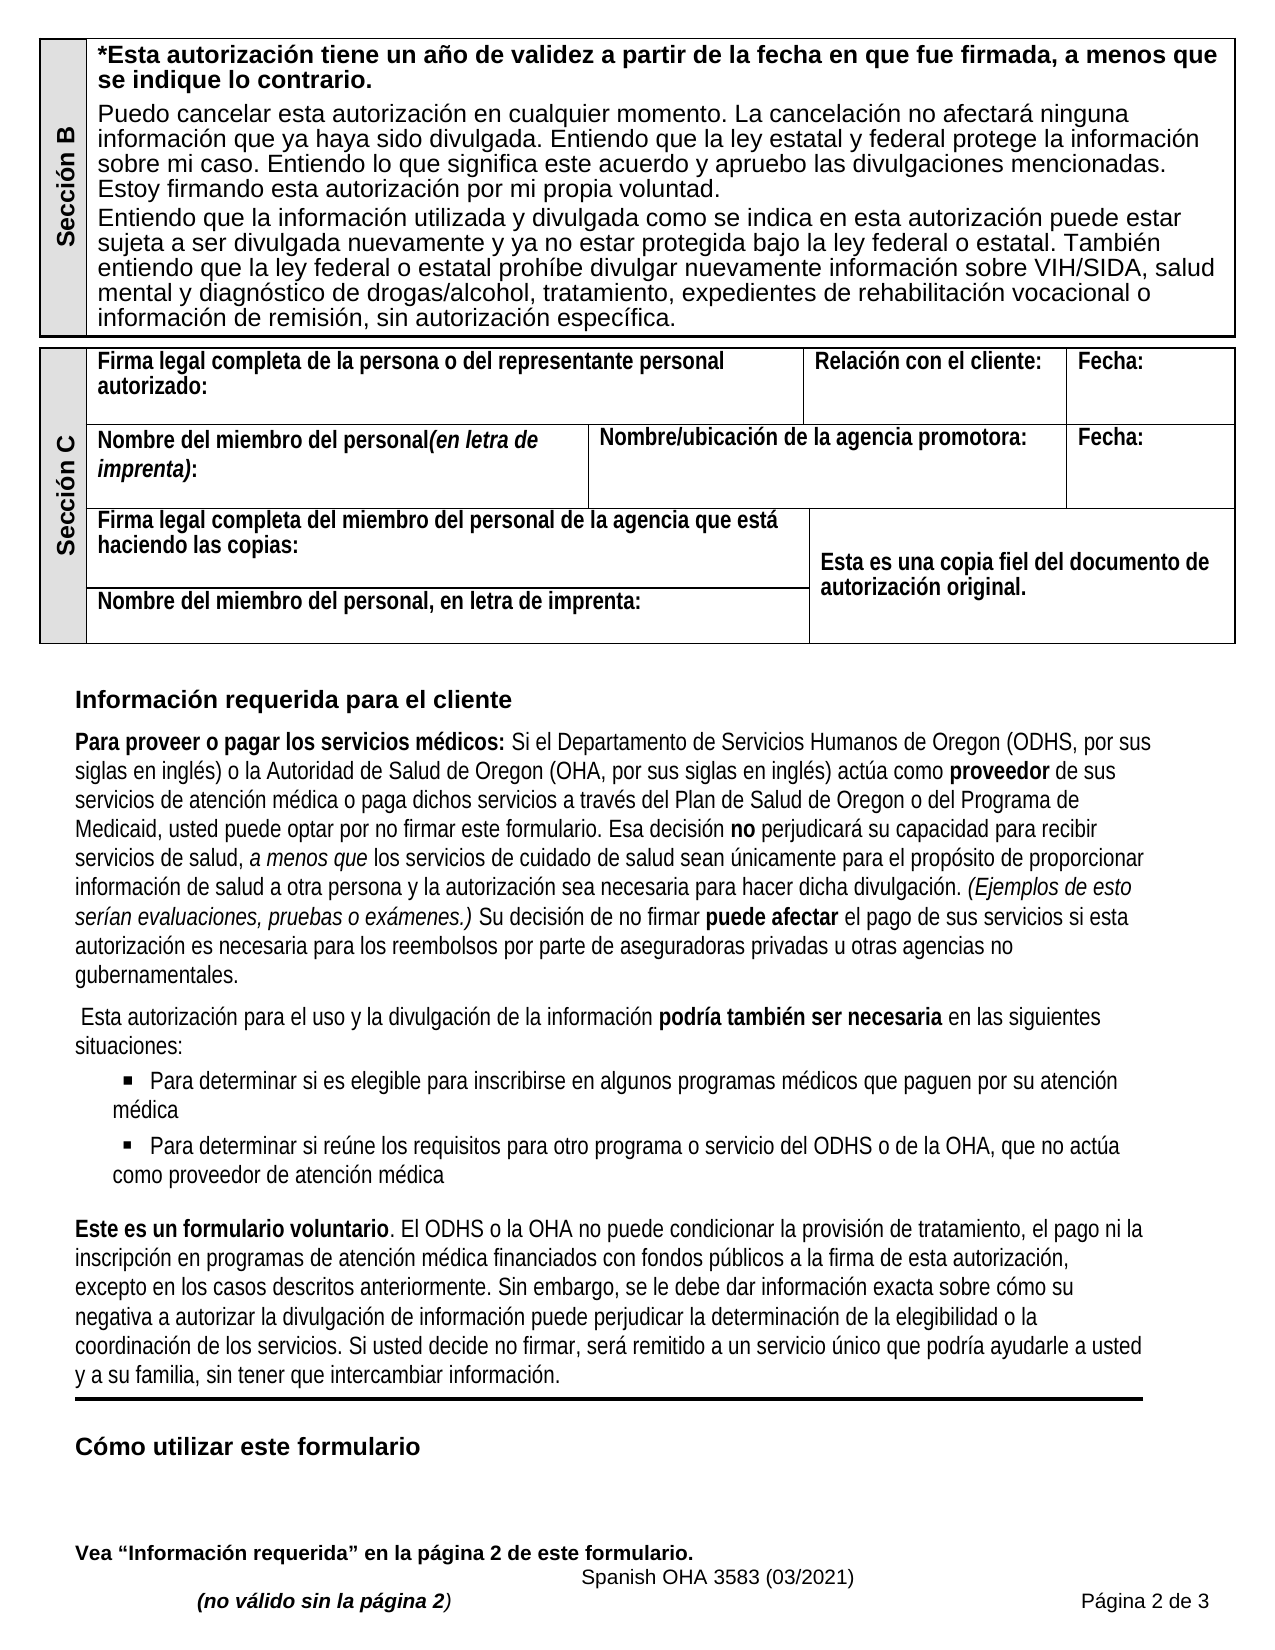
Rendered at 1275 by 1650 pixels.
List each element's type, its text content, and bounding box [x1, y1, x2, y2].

table_header Relación con el cliente: [804, 349, 1066, 424]
text Para proveer o pagar los servicios médicos: Si el Departamento de Servicios Humanos de Oregon (ODHS, por sus siglas en inglés) o la Autoridad de Salud de Oregon (OHA, por sus siglas en inglés) actúa como proveedor de sus servicios de atención médica o paga dichos servicios a través del Plan de Salud de Oregon o del Programa de Medicaid, usted puede optar por no firmar este formulario. Esa decisión no perjudicará su capacidad para recibir servicios de salud, a menos que los servicios de cuidado de salud sean únicamente para el propósito de proporcionar información de salud a otra persona y la autorización sea necesaria para hacer dicha divulgación. (Ejemplos de esto serían evaluaciones, pruebas o exámenes.) Su decisión de no firmar puede afectar el pago de sus servicios si esta autorización es necesaria para los reembolsos por parte de aseguradoras privadas u otras agencias no gubernamentales. [75, 727, 1162, 989]
list Para determinar si reúne los requisitos para otro programa o servicio del ODHS o de la OHA, que no actúa como proveedor de atención médica [112, 1131, 1162, 1189]
table_cell Fecha: [1067, 425, 1234, 508]
text Este es un formulario voluntario. El ODHS o la OHA no puede condicionar la provisión de tratamiento, el pago ni la inscripción en programas de atención médica financiados con fondos públicos a la firma de esta autorización, excepto en los casos descritos anteriormente. Sin embargo, se le debe dar información exacta sobre cómo su negativa a autorizar la divulgación de información puede perjudicar la determinación de la elegibilidad o la coordinación de los servicios. Si usted decide no firmar, será remitido a un servicio único que podría ayudarle a usted y a su familia, sin tener que intercambiar información. [75, 1214, 1143, 1397]
text Información requerida para el cliente [75, 685, 1138, 714]
table_cell Nombre/ubicación de la agencia promotora: [589, 425, 1066, 508]
table_header Fecha: [1067, 349, 1234, 424]
table_cell *Esta autorización tiene un año de validez a partir de la fecha en que fue firmada, a menos que se indique lo contrario. Puedo cancelar esta autorización en cualquier momento. La cancelación no afectará ninguna información que ya haya sido divulgada. Entiendo que la ley estatal y federal protege la información sobre mi caso. Entiendo lo que significa este acuerdo y apruebo las divulgaciones mencionadas. Estoy firmando esta autorización por mi propia voluntad. Entiendo que la información utilizada y divulgada como se indica en esta autorización puede estar sujeta a ser divulgada nuevamente y ya no estar protegida bajo la ley federal o estatal. También entiendo que la ley federal o estatal prohíbe divulgar nuevamente información sobre VIH/SIDA, salud mental y diagnóstico de drogas/alcohol, tratamiento, expedientes de rehabilitación vocacional o información de remisión, sin autorización específica. [87, 39, 1234, 335]
text Cómo utilizar este formulario [75, 1432, 1125, 1461]
table_cell Firma legal completa del miembro del personal de la agencia que está haciendo las copias: [87, 509, 809, 587]
table_header Sección C [41, 349, 86, 643]
table_header Firma legal completa de la persona o del representante personal autorizado: [87, 349, 803, 424]
table_cell Esta es una copia fiel del documento de autorización original. [810, 509, 1234, 643]
table_cell Nombre del miembro del personal(en letra de imprenta): [87, 425, 588, 508]
text Esta autorización para el uso y la divulgación de la información podría también ser necesaria en las siguientes situaciones: [75, 1002, 1162, 1060]
table_cell Nombre del miembro del personal, en letra de imprenta: [87, 589, 809, 643]
list Para determinar si es elegible para inscribirse en algunos programas médicos que paguen por su atención médica [112, 1066, 1162, 1124]
